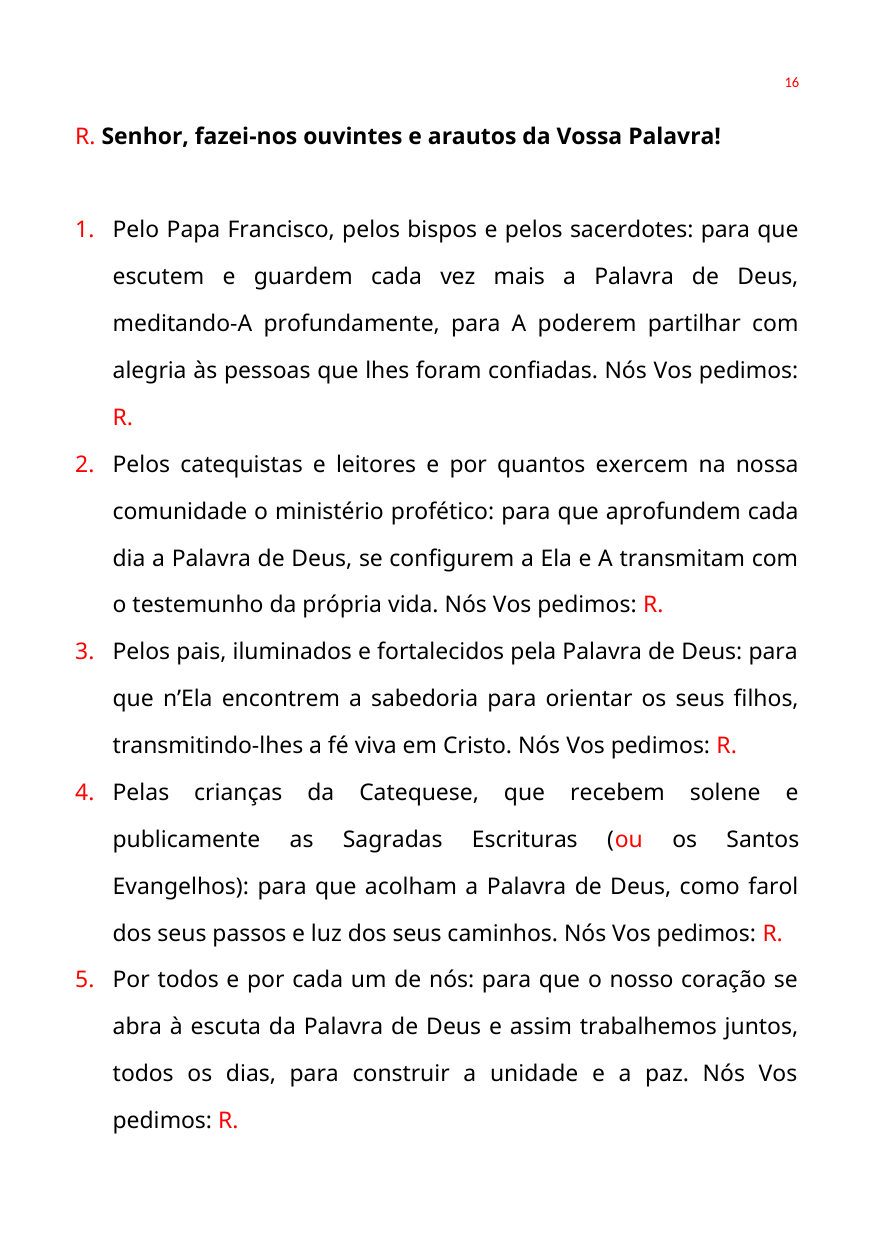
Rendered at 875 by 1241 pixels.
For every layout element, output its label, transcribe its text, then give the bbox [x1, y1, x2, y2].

list Pelos catequistas e leitores e por quantos exercem na nossa comunidade o ministério profético: para que aprofundem cada dia a Palavra de Deus, se configurem a Ela e A transmitam com o testemunho da própria vida. Nós Vos pedimos: R. [75, 448, 799, 619]
list Pelo Papa Francisco, pelos bispos e pelos sacerdotes: para que escutem e guardem cada vez mais a Palavra de Deus, meditando-A profundamente, para A poderem partilhar com alegria às pessoas que lhes foram confiadas. Nós Vos pedimos: R. [75, 213, 799, 432]
text R. Senhor, fazei-nos ouvintes e arautos da Vossa Palavra! [75, 119, 799, 151]
list Pelas crianças da Catequese, que recebem solene e publicamente as Sagradas Escrituras (ou os Santos Evangelhos): para que acolham a Palavra de Deus, como farol dos seus passos e luz dos seus caminhos. Nós Vos pedimos: R. [75, 776, 799, 948]
list Por todos e por cada um de nós: para que o nosso coração se abra à escuta da Palavra de Deus e assim trabalhemos juntos, todos os dias, para construir a unidade e a paz. Nós Vos pedimos: R. [75, 963, 799, 1135]
list Pelos pais, iluminados e fortalecidos pela Palavra de Deus: para que n’Ela encontrem a sabedoria para orientar os seus filhos, transmitindo-lhes a fé viva em Cristo. Nós Vos pedimos: R. [75, 635, 799, 760]
